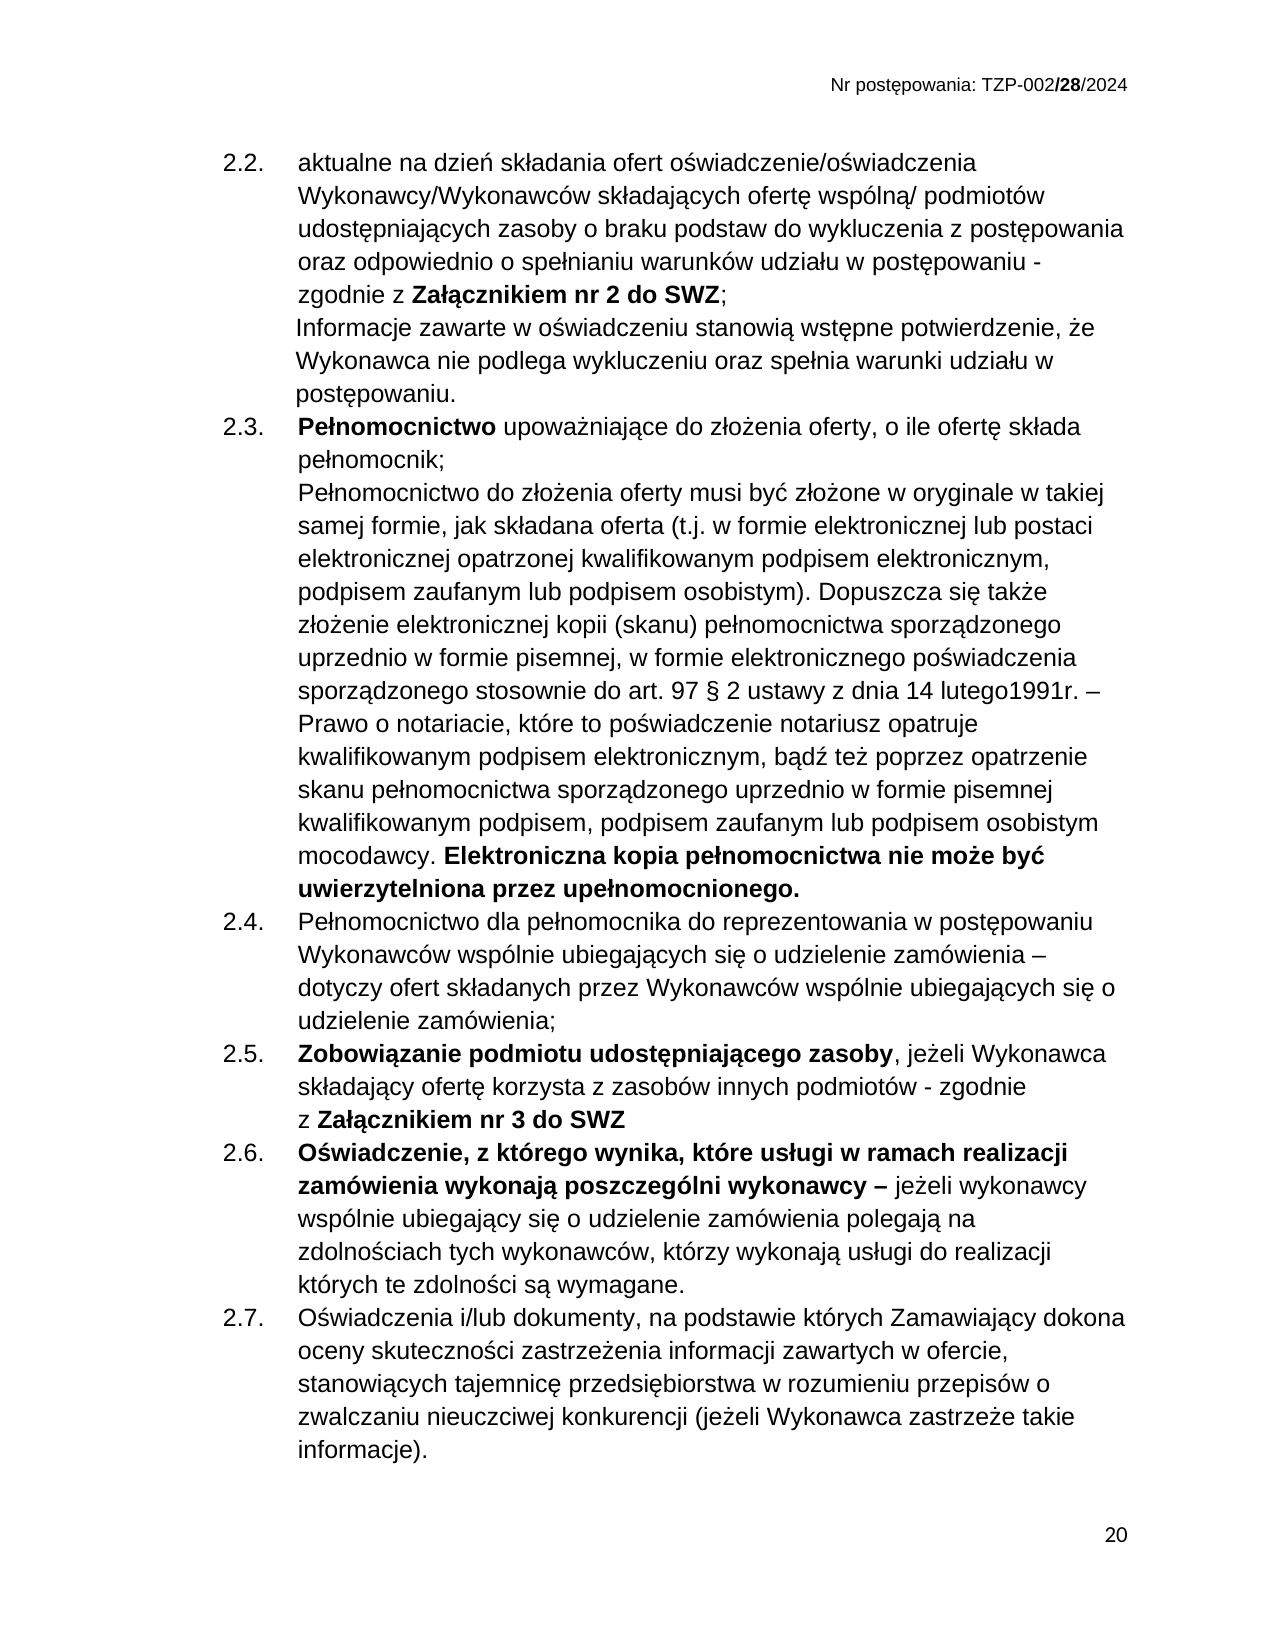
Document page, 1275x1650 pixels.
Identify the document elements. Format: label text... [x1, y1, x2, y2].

list Oświadczenia i/lub dokumenty, na podstawie których Zamawiający dokona oceny skuteczności zastrzeżenia informacji zawartych w ofercie, stanowiących tajemnicę przedsiębiorstwa w rozumieniu przepisów o zwalczaniu nieuczciwej konkurencji (jeżeli Wykonawca zastrzeże takie informacje). [223, 1303, 1127, 1464]
list aktualne na dzień składania ofert oświadczenie/oświadczenia Wykonawcy/Wykonawców składających ofertę wspólną/ podmiotów udostępniających zasoby o braku podstaw do wykluczenia z postępowania oraz odpowiednio o spełnianiu warunków udziału w postępowaniu - zgodnie z Załącznikiem nr 2 do SWZ; [223, 148, 1127, 308]
text Informacje zawarte w oświadczeniu stanowią wstępne potwierdzenie, że Wykonawca nie podlega wykluczeniu oraz spełnia warunki udziału w postępowaniu. [295, 313, 1127, 407]
list Oświadczenie, z którego wynika, które usługi w ramach realizacji zamówienia wykonają poszczególni wykonawcy – jeżeli wykonawcy wspólnie ubiegający się o udzielenie zamówienia polegają na zdolnościach tych wykonawców, którzy wykonają usługi do realizacji których te zdolności są wymagane. [223, 1138, 1127, 1299]
list Pełnomocnictwo upoważniające do złożenia oferty, o ile ofertę składa pełnomocnik; [223, 412, 1127, 473]
list Zobowiązanie podmiotu udostępniającego zasoby, jeżeli Wykonawca składający ofertę korzysta z zasobów innych podmiotów - zgodnie z Załącznikiem nr 3 do SWZ [223, 1039, 1127, 1134]
list Pełnomocnictwo dla pełnomocnika do reprezentowania w postępowaniu Wykonawców wspólnie ubiegających się o udzielenie zamówienia – dotyczy ofert składanych przez Wykonawców wspólnie ubiegających się o udzielenie zamówienia; [223, 907, 1127, 1035]
text Pełnomocnictwo do złożenia oferty musi być złożone w oryginale w takiej samej formie, jak składana oferta (t.j. w formie elektronicznej lub postaci elektronicznej opatrzonej kwalifikowanym podpisem elektronicznym, podpisem zaufanym lub podpisem osobistym). Dopuszcza się także złożenie elektronicznej kopii (skanu) pełnomocnictwa sporządzonego uprzednio w formie pisemnej, w formie elektronicznego poświadczenia sporządzonego stosownie do art. 97 § 2 ustawy z dnia 14 lutego1991r. – Prawo o notariacie, które to poświadczenie notariusz opatruje kwalifikowanym podpisem elektronicznym, bądź też poprzez opatrzenie skanu pełnomocnictwa sporządzonego uprzednio w formie pisemnej kwalifikowanym podpisem, podpisem zaufanym lub podpisem osobistym mocodawcy. Elektroniczna kopia pełnomocnictwa nie może być uwierzytelniona przez upełnomocnionego. [298, 478, 1127, 903]
